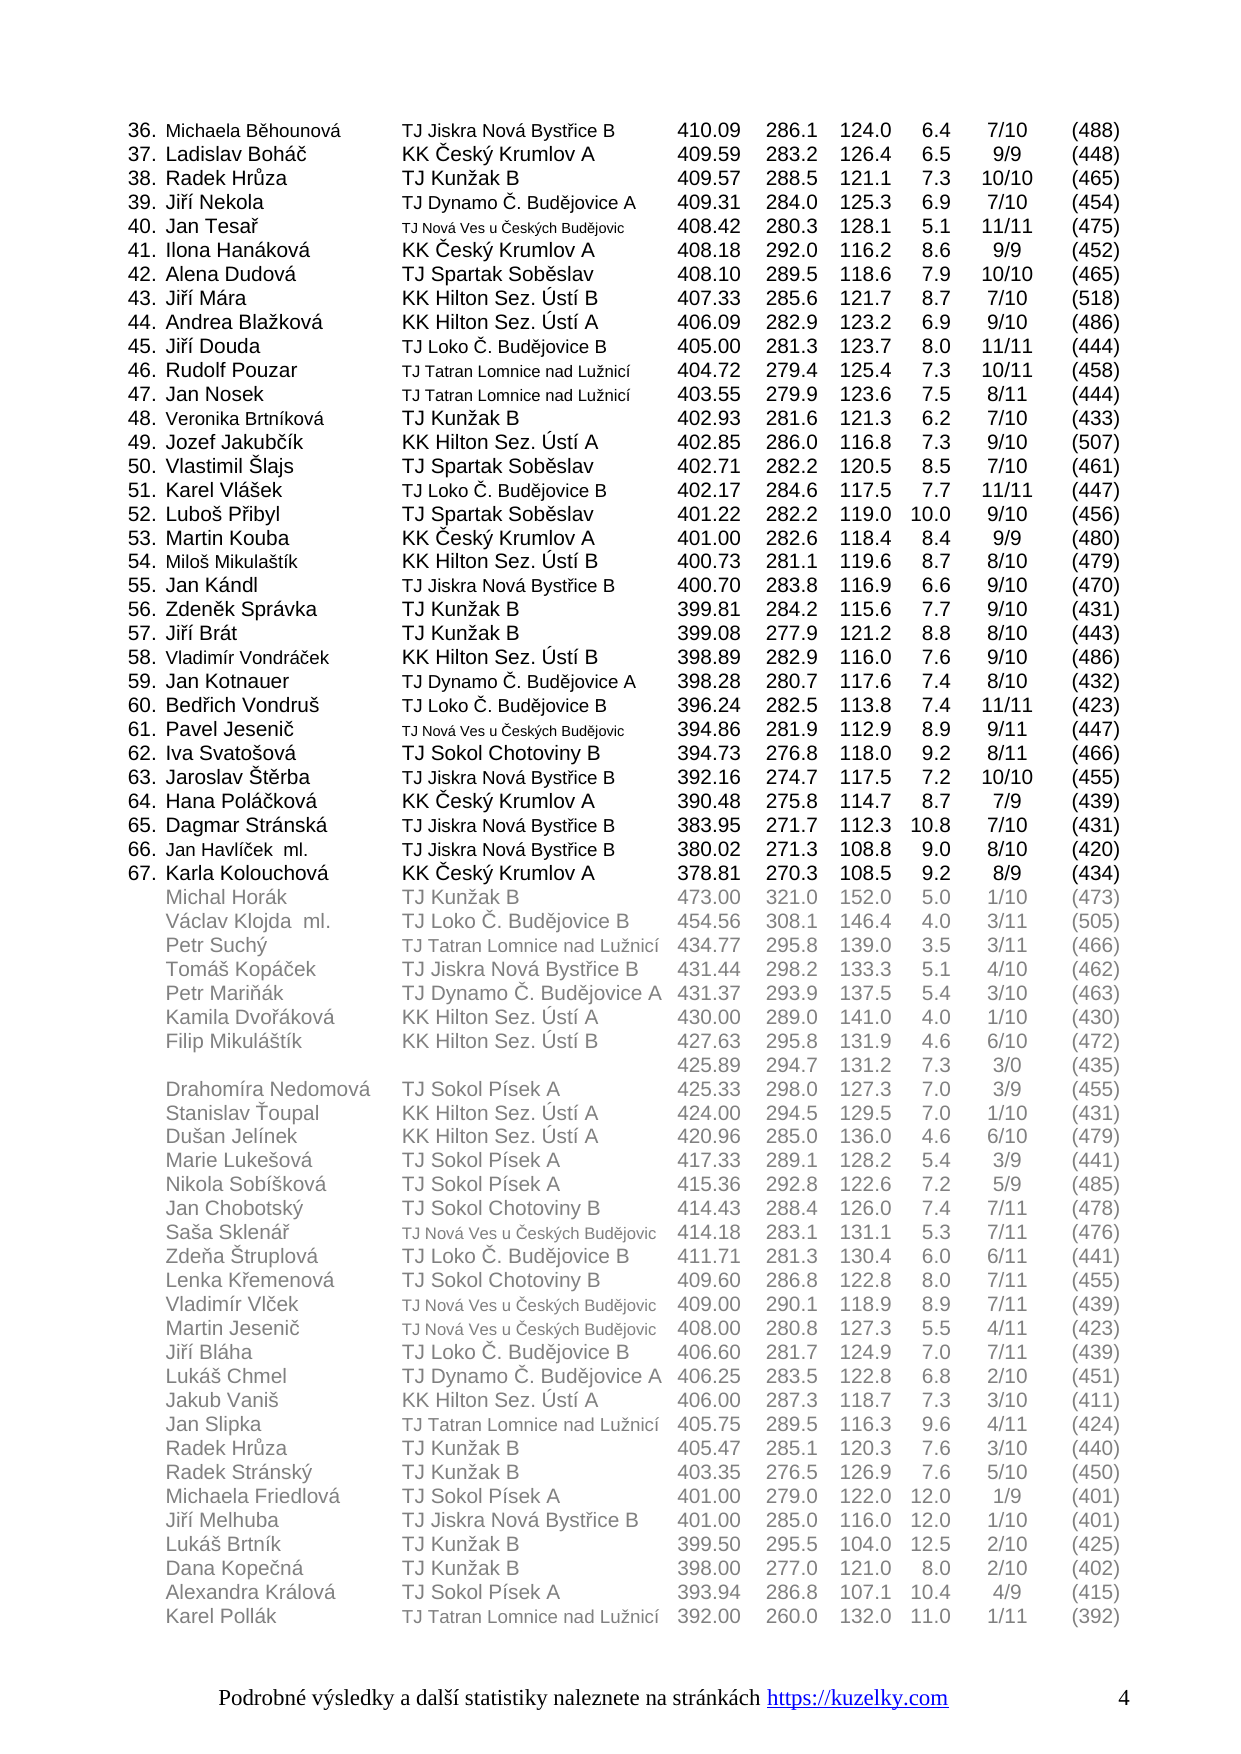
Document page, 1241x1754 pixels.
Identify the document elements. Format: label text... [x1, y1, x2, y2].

text Michal Horák TJ Kunžak B 473.00 321.0 152.0 5.0 1/10 (473) [106, 885, 1134, 909]
text 38. Radek Hrůza TJ Kunžak B 409.57 288.5 121.1 7.3 10/10 (465) [106, 166, 1134, 190]
text 43. Jiří Mára KK Hilton Sez. Ústí B 407.33 285.6 121.7 8.7 7/10 (518) [106, 286, 1134, 310]
text 55. Jan Kándl TJ Jiskra Nová Bystřice B 400.70 283.8 116.9 6.6 9/10 (470) [106, 573, 1134, 597]
text 60. Bedřich Vondruš TJ Loko Č. Budějovice B 396.24 282.5 113.8 7.4 11/11 (423) [106, 693, 1134, 717]
text Radek Hrůza TJ Kunžak B 405.47 285.1 120.3 7.6 3/10 (440) [106, 1436, 1134, 1460]
text 63. Jaroslav Štěrba TJ Jiskra Nová Bystřice B 392.16 274.7 117.5 7.2 10/10 (455) [106, 765, 1134, 789]
text 53. Martin Kouba KK Český Krumlov A 401.00 282.6 118.4 8.4 9/9 (480) [106, 525, 1134, 549]
text Lenka Křemenová TJ Sokol Chotoviny B 409.60 286.8 122.8 8.0 7/11 (455) [106, 1268, 1134, 1292]
text 425.89 294.7 131.2 7.3 3/0 (435) [106, 1052, 1134, 1076]
text 40. Jan Tesař TJ Nová Ves u Českých Budějovic 408.42 280.3 128.1 5.1 11/11 (475) [106, 214, 1134, 238]
text 56. Zdeněk Správka TJ Kunžak B 399.81 284.2 115.6 7.7 9/10 (431) [106, 597, 1134, 621]
text 36. Michaela Běhounová TJ Jiskra Nová Bystřice B 410.09 286.1 124.0 6.4 7/10 (488) [106, 118, 1134, 142]
text 49. Jozef Jakubčík KK Hilton Sez. Ústí A 402.85 286.0 116.8 7.3 9/10 (507) [106, 429, 1134, 453]
text Petr Mariňák TJ Dynamo Č. Budějovice A 431.37 293.9 137.5 5.4 3/10 (463) [106, 981, 1134, 1004]
text 45. Jiří Douda TJ Loko Č. Budějovice B 405.00 281.3 123.7 8.0 11/11 (444) [106, 334, 1134, 358]
text Tomáš Kopáček TJ Jiskra Nová Bystřice B 431.44 298.2 133.3 5.1 4/10 (462) [106, 957, 1134, 981]
text Kamila Dvořáková KK Hilton Sez. Ústí A 430.00 289.0 141.0 4.0 1/10 (430) [106, 1004, 1134, 1028]
text 67. Karla Kolouchová KK Český Krumlov A 378.81 270.3 108.5 9.2 8/9 (434) [106, 861, 1134, 885]
text 50. Vlastimil Šlajs TJ Spartak Soběslav 402.71 282.2 120.5 8.5 7/10 (461) [106, 453, 1134, 477]
text 54. Miloš Mikulaštík KK Hilton Sez. Ústí B 400.73 281.1 119.6 8.7 8/10 (479) [106, 549, 1134, 573]
text Radek Stránský TJ Kunžak B 403.35 276.5 126.9 7.6 5/10 (450) [106, 1460, 1134, 1484]
text 42. Alena Dudová TJ Spartak Soběslav 408.10 289.5 118.6 7.9 10/10 (465) [106, 262, 1134, 286]
text 66. Jan Havlíček ml. TJ Jiskra Nová Bystřice B 380.02 271.3 108.8 9.0 8/10 (420) [106, 837, 1134, 861]
text Lukáš Brtník TJ Kunžak B 399.50 295.5 104.0 12.5 2/10 (425) [106, 1532, 1134, 1556]
text Jan Chobotský TJ Sokol Chotoviny B 414.43 288.4 126.0 7.4 7/11 (478) [106, 1196, 1134, 1220]
text Petr Suchý TJ Tatran Lomnice nad Lužnicí 434.77 295.8 139.0 3.5 3/11 (466) [106, 933, 1134, 957]
text Jan Slipka TJ Tatran Lomnice nad Lužnicí 405.75 289.5 116.3 9.6 4/11 (424) [106, 1412, 1134, 1436]
text 51. Karel Vlášek TJ Loko Č. Budějovice B 402.17 284.6 117.5 7.7 11/11 (447) [106, 477, 1134, 501]
text Jakub Vaniš KK Hilton Sez. Ústí A 406.00 287.3 118.7 7.3 3/10 (411) [106, 1388, 1134, 1412]
text 61. Pavel Jesenič TJ Nová Ves u Českých Budějovic 394.86 281.9 112.9 8.9 9/11 (447) [106, 717, 1134, 741]
text Vladimír Vlček TJ Nová Ves u Českých Budějovic 409.00 290.1 118.9 8.9 7/11 (439) [106, 1292, 1134, 1316]
text 62. Iva Svatošová TJ Sokol Chotoviny B 394.73 276.8 118.0 9.2 8/11 (466) [106, 741, 1134, 765]
text 59. Jan Kotnauer TJ Dynamo Č. Budějovice A 398.28 280.7 117.6 7.4 8/10 (432) [106, 669, 1134, 693]
text 58. Vladimír Vondráček KK Hilton Sez. Ústí B 398.89 282.9 116.0 7.6 9/10 (486) [106, 645, 1134, 669]
text 64. Hana Poláčková KK Český Krumlov A 390.48 275.8 114.7 8.7 7/9 (439) [106, 789, 1134, 813]
text Dana Kopečná TJ Kunžak B 398.00 277.0 121.0 8.0 2/10 (402) [106, 1556, 1134, 1579]
text 57. Jiří Brát TJ Kunžak B 399.08 277.9 121.2 8.8 8/10 (443) [106, 621, 1134, 645]
text 44. Andrea Blažková KK Hilton Sez. Ústí A 406.09 282.9 123.2 6.9 9/10 (486) [106, 310, 1134, 334]
text Nikola Sobíšková TJ Sokol Písek A 415.36 292.8 122.6 7.2 5/9 (485) [106, 1172, 1134, 1196]
text Václav Klojda ml. TJ Loko Č. Budějovice B 454.56 308.1 146.4 4.0 3/11 (505) [106, 909, 1134, 933]
text Filip Mikuláštík KK Hilton Sez. Ústí B 427.63 295.8 131.9 4.6 6/10 (472) [106, 1028, 1134, 1052]
text 47. Jan Nosek TJ Tatran Lomnice nad Lužnicí 403.55 279.9 123.6 7.5 8/11 (444) [106, 382, 1134, 406]
text 48. Veronika Brtníková TJ Kunžak B 402.93 281.6 121.3 6.2 7/10 (433) [106, 406, 1134, 429]
text 37. Ladislav Boháč KK Český Krumlov A 409.59 283.2 126.4 6.5 9/9 (448) [106, 142, 1134, 166]
text Saša Sklenář TJ Nová Ves u Českých Budějovic 414.18 283.1 131.1 5.3 7/11 (476) [106, 1220, 1134, 1244]
text Stanislav Ťoupal KK Hilton Sez. Ústí A 424.00 294.5 129.5 7.0 1/10 (431) [106, 1100, 1134, 1124]
text Karel Pollák TJ Tatran Lomnice nad Lužnicí 392.00 260.0 132.0 11.0 1/11 (392) [106, 1603, 1134, 1627]
text 52. Luboš Přibyl TJ Spartak Soběslav 401.22 282.2 119.0 10.0 9/10 (456) [106, 501, 1134, 525]
text Marie Lukešová TJ Sokol Písek A 417.33 289.1 128.2 5.4 3/9 (441) [106, 1148, 1134, 1172]
text Jiří Bláha TJ Loko Č. Budějovice B 406.60 281.7 124.9 7.0 7/11 (439) [106, 1340, 1134, 1364]
text 41. Ilona Hanáková KK Český Krumlov A 408.18 292.0 116.2 8.6 9/9 (452) [106, 238, 1134, 262]
text 39. Jiří Nekola TJ Dynamo Č. Budějovice A 409.31 284.0 125.3 6.9 7/10 (454) [106, 190, 1134, 214]
text 65. Dagmar Stránská TJ Jiskra Nová Bystřice B 383.95 271.7 112.3 10.8 7/10 (431) [106, 813, 1134, 837]
text Jiří Melhuba TJ Jiskra Nová Bystřice B 401.00 285.0 116.0 12.0 1/10 (401) [106, 1508, 1134, 1532]
text Martin Jesenič TJ Nová Ves u Českých Budějovic 408.00 280.8 127.3 5.5 4/11 (423) [106, 1316, 1134, 1340]
text Lukáš Chmel TJ Dynamo Č. Budějovice A 406.25 283.5 122.8 6.8 2/10 (451) [106, 1364, 1134, 1388]
text 46. Rudolf Pouzar TJ Tatran Lomnice nad Lužnicí 404.72 279.4 125.4 7.3 10/11 (458) [106, 358, 1134, 382]
text Alexandra Králová TJ Sokol Písek A 393.94 286.8 107.1 10.4 4/9 (415) [106, 1579, 1134, 1603]
text Zdeňa Štruplová TJ Loko Č. Budějovice B 411.71 281.3 130.4 6.0 6/11 (441) [106, 1244, 1134, 1268]
text Dušan Jelínek KK Hilton Sez. Ústí A 420.96 285.0 136.0 4.6 6/10 (479) [106, 1124, 1134, 1148]
text Michaela Friedlová TJ Sokol Písek A 401.00 279.0 122.0 12.0 1/9 (401) [106, 1484, 1134, 1508]
text Drahomíra Nedomová TJ Sokol Písek A 425.33 298.0 127.3 7.0 3/9 (455) [106, 1076, 1134, 1100]
